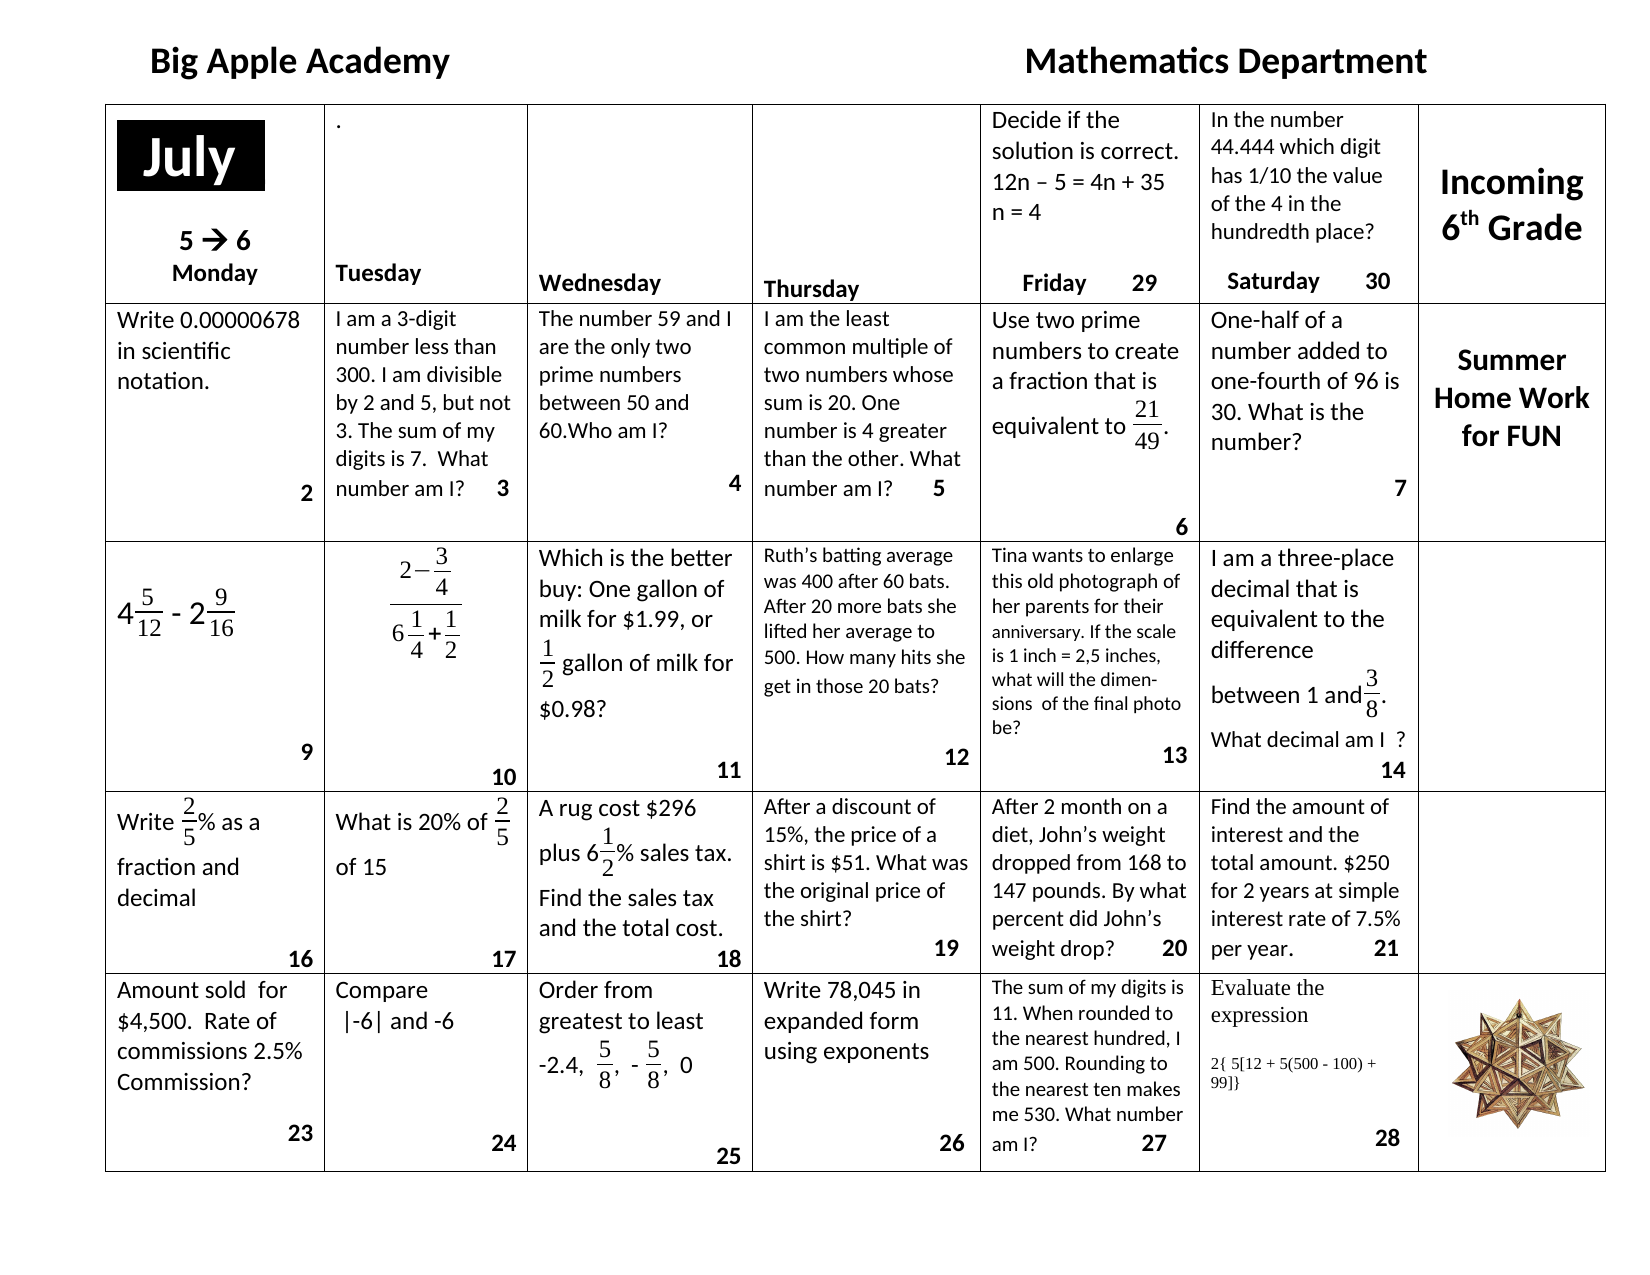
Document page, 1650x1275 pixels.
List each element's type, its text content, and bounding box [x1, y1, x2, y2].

table_header July_ 5 6 Monday [106, 105, 324, 303]
table_cell Evaluate the expression 2{ 5[12 + 5(500 - 100) + 99]} 28 [1200, 974, 1418, 1171]
table_header Decide if the solution is correct. 12n – 5 = 4n + 35 n = 4 Friday 29 [981, 105, 1199, 303]
table_cell Write 78,045 in expanded form using exponents 26 [753, 974, 980, 1171]
picture [1447, 990, 1590, 1137]
table_header Incoming 6th Grade [1419, 105, 1605, 303]
table_cell Find the amount of interest and the total amount. $250 for 2 years at simple interest rate of 7.5% per year. 21 [1200, 792, 1418, 973]
table_cell Order from greatest to least -2.4, , - , 0 25 [528, 974, 752, 1171]
table_cell [1419, 542, 1605, 791]
text Big Apple Academy Mathematics Department [150, 37, 1491, 83]
table_cell Compare |-6| and -6 24 [325, 974, 527, 1171]
table_cell After a discount of 15%, the price of a shirt is $51. What was the original price of the shirt? 19 [753, 792, 980, 973]
table_cell Tina wants to enlarge this old photograph of her parents for their anniversary. If the scale is 1 inch = 2,5 inches, what will the dimen-sions of the final photo be? 13 [981, 542, 1199, 791]
table_header In the number 44.444 which digit has 1/10 the value of the 4 in the hundredth place? Saturday 30 [1200, 105, 1418, 303]
table_cell 4 - 2 9 [106, 542, 324, 791]
table_cell The number 59 and I are the only two prime numbers between 50 and 60.Who am I? 4 [528, 304, 752, 541]
table_cell I am a three-place decimal that is equivalent to the difference between 1 and. What decimal am I ? 14 [1200, 542, 1418, 791]
table_cell I am a 3-digit number less than 300. I am divisible by 2 and 5, but not 3. The sum of my digits is 7. What number am I? 3 [325, 304, 527, 541]
table_header . Tuesday [325, 105, 527, 303]
table_cell A rug cost $296 plus 6% sales tax. Find the sales tax and the total cost. 18 [528, 792, 752, 973]
table_cell 10 [325, 542, 527, 791]
table_header Wednesday [528, 105, 752, 303]
table_cell Use two prime numbers to create a fraction that is equivalent to . 6 [981, 304, 1199, 541]
table_cell One-half of a number added to one-fourth of 96 is 30. What is the number? 7 [1200, 304, 1418, 541]
table_cell Ruth’s batting average was 400 after 60 bats. After 20 more bats she lifted her average to 500. How many hits she get in those 20 bats? 12 [753, 542, 980, 791]
table_cell Write 0.00000678 in scientific notation. 2 [106, 304, 324, 541]
table_cell After 2 month on a diet, John’s weight dropped from 168 to 147 pounds. By what percent did John’s weight drop? 20 [981, 792, 1199, 973]
table_cell Summer Home Work for FUN [1419, 304, 1605, 541]
table_cell I am the least common multiple of two numbers whose sum is 20. One number is 4 greater than the other. What number am I? 5 [753, 304, 980, 541]
table_cell The sum of my digits is 11. When rounded to the nearest hundred, I am 500. Rounding to the nearest ten makes me 530. What number am I? 27 [981, 974, 1199, 1171]
table_cell [1419, 792, 1605, 973]
table_cell Amount sold for $4,500. Rate of commissions 2.5% Commission? 23 [106, 974, 324, 1171]
table_cell Which is the better buy: One gallon of milk for $1.99, or gallon of milk for $0.98? 11 [528, 542, 752, 791]
table_cell [1419, 974, 1605, 1171]
table_cell What is 20% of of 15 17 [325, 792, 527, 973]
table_header Thursday [753, 105, 980, 303]
table_cell Write % as a fraction and decimal 16 [106, 792, 324, 973]
